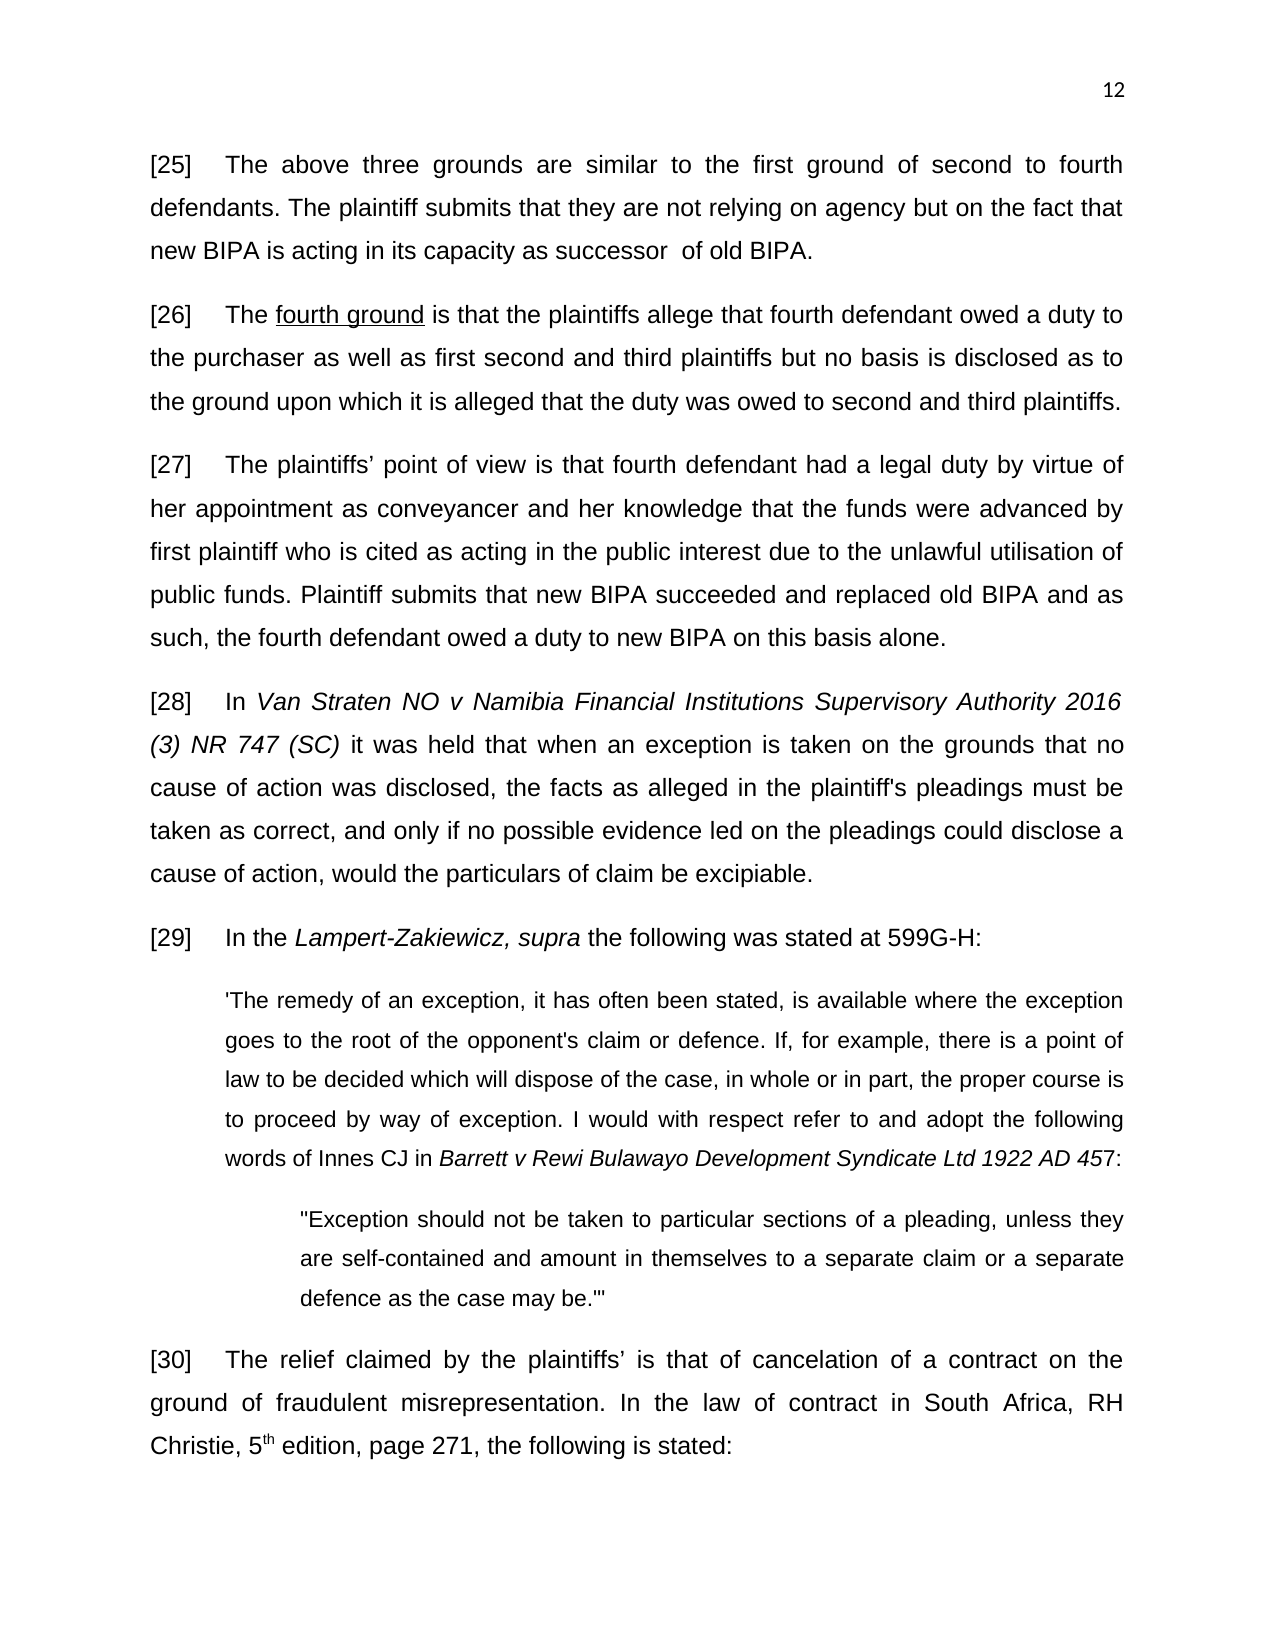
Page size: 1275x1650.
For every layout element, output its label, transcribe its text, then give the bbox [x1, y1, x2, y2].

text [29] In the Lampert-Zakiewicz, supra the following was stated at 599G-H: [150, 923, 1125, 952]
text [27] The plaintiffs’ point of view is that fourth defendant had a legal duty by virtue of her appointment as conveyancer and her knowledge that the funds were advanced by first plaintiff who is cited as acting in the public interest due to the unlawful utilisation of public funds. Plaintiff submits that new BIPA succeeded and replaced old BIPA and as such, the fourth defendant owed a duty to new BIPA on this basis alone. [150, 450, 1125, 652]
text 'The remedy of an exception, it has often been stated, is available where the exception goes to the root of the opponent's claim or defence. If, for example, there is a point of law to be decided which will dispose of the case, in whole or in part, the proper course is to proceed by way of exception. I would with respect refer to and adopt the following words of Innes CJ in Barrett v Rewi Bulawayo Development Syndicate Ltd 1922 AD 457: [225, 987, 1125, 1172]
text [28] In Van Straten NO v Namibia Financial Institutions Supervisory Authority 2016 (3) NR 747 (SC) it was held that when an exception is taken on the grounds that no cause of action was disclosed, the facts as alleged in the plaintiff's pleadings must be taken as correct, and only if no possible evidence led on the pleadings could disclose a cause of action, would the particulars of claim be excipiable. [150, 687, 1125, 888]
text [30] The relief claimed by the plaintiffs’ is that of cancelation of a contract on the ground of fraudulent misrepresentation. In the law of contract in South Africa, RH Christie, 5th edition, page 271, the following is stated: [150, 1345, 1125, 1460]
text "Exception should not be taken to particular sections of a pleading, unless they are self-contained and amount in themselves to a separate claim or a separate defence as the case may be."' [300, 1206, 1125, 1311]
text [26] The fourth ground is that the plaintiffs allege that fourth defendant owed a duty to the purchaser as well as first second and third plaintiffs but no basis is disclosed as to the ground upon which it is alleged that the duty was owed to second and third plaintiffs. [150, 300, 1125, 415]
text [25] The above three grounds are similar to the first ground of second to fourth defendants. The plaintiff submits that they are not relying on agency but on the fact that new BIPA is acting in its capacity as successor of old BIPA. [150, 150, 1125, 265]
